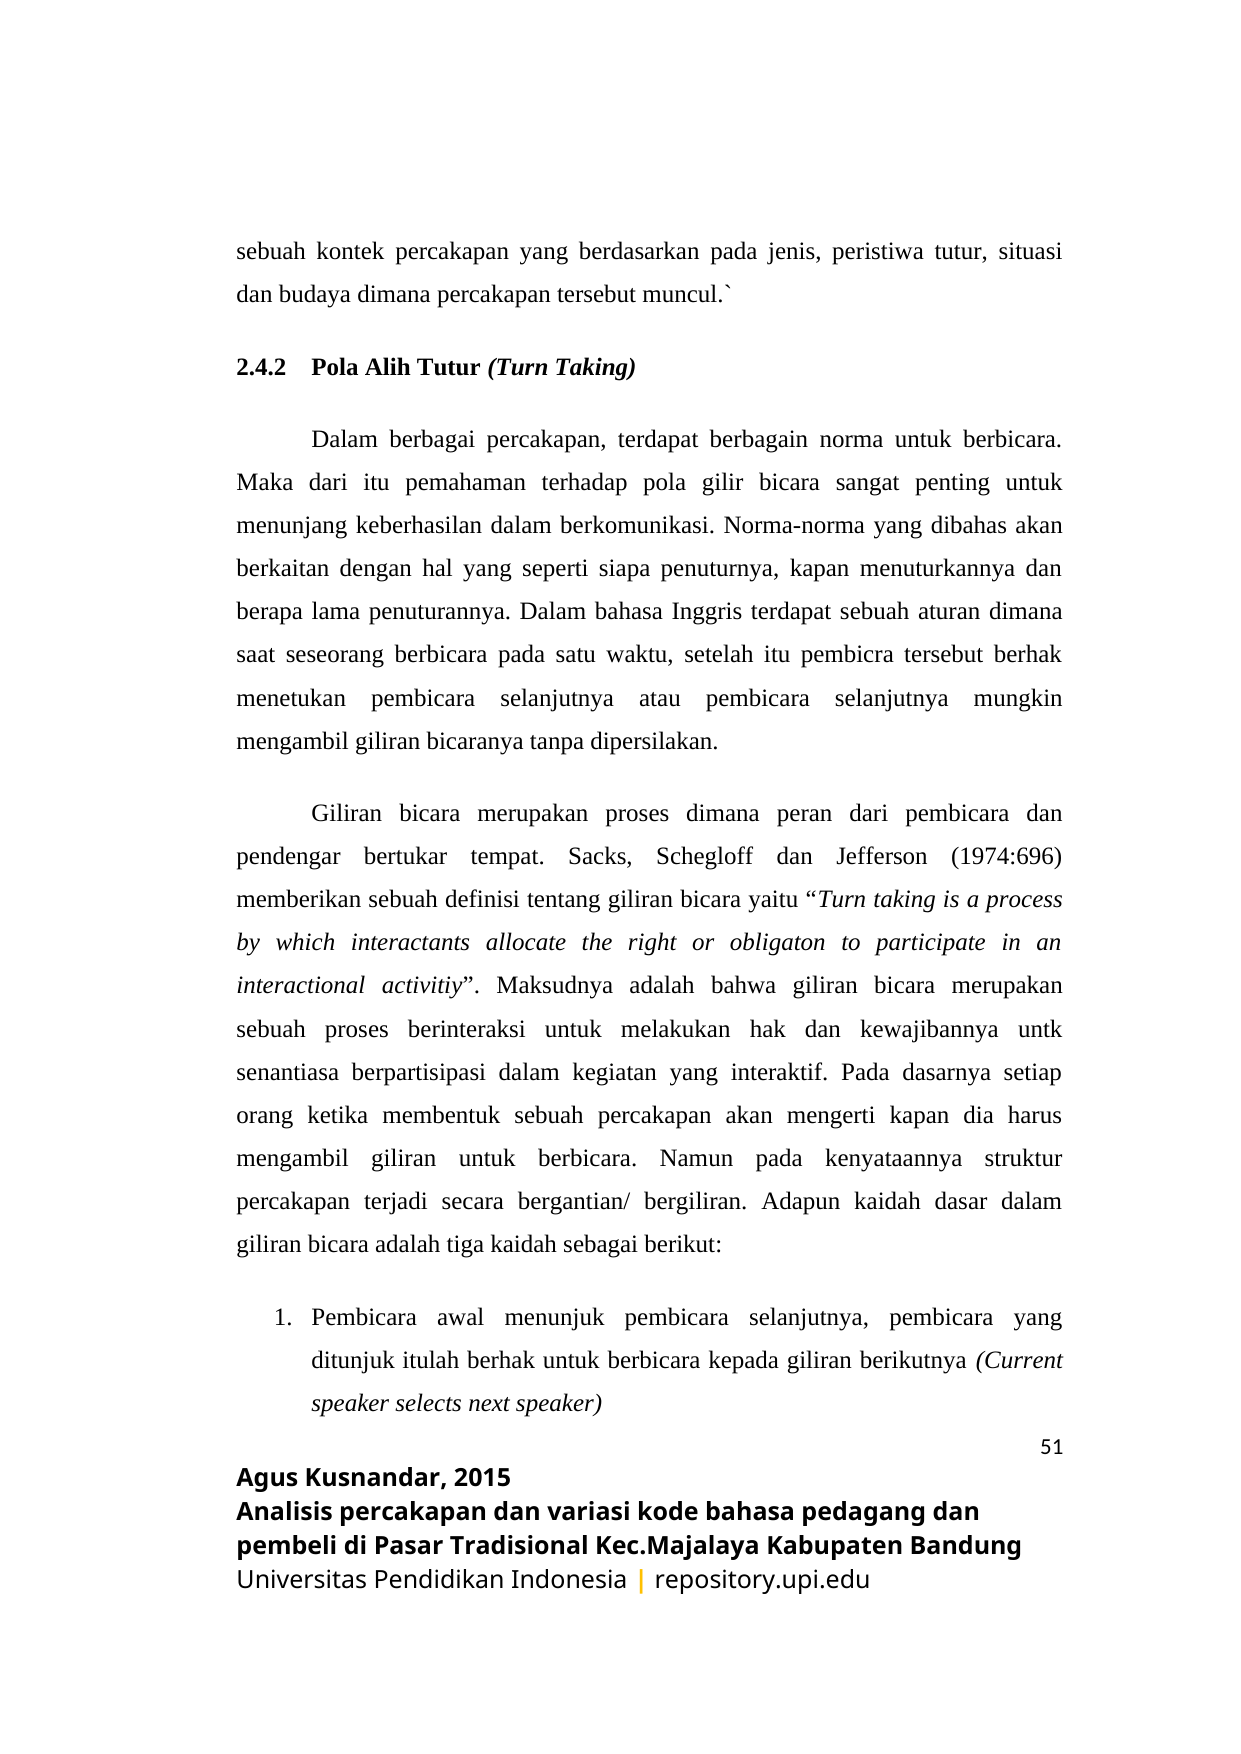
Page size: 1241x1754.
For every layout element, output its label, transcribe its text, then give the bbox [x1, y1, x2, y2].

text Giliran bicara merupakan proses dimana peran dari pembicara dan pendengar bertukar tempat. Sacks, Schegloff dan Jefferson (1974:696) memberikan sebuah definisi tentang giliran bicara yaitu “Turn taking is a process by which interactants allocate the right or obligaton to participate in an interactional activitiy”. Maksudnya adalah bahwa giliran bicara merupakan sebuah proses berinteraksi untuk melakukan hak dan kewajibannya untk senantiasa berpartisipasi dalam kegiatan yang interaktif. Pada dasarnya setiap orang ketika membentuk sebuah percakapan akan mengerti kapan dia harus mengambil giliran untuk berbicara. Namun pada kenyataannya struktur percakapan terjadi secara bergantian/ bergiliran. Adapun kaidah dasar dalam giliran bicara adalah tiga kaidah sebagai berikut: [236, 798, 1063, 1258]
list Pembicara awal menunjuk pembicara selanjutnya, pembicara yang ditunjuk itulah berhak untuk berbicara kepada giliran berikutnya (Current speaker selects next speaker) [274, 1302, 1063, 1417]
text Dalam berbagai percakapan, terdapat berbagain norma untuk berbicara. Maka dari itu pemahaman terhadap pola gilir bicara sangat penting untuk menunjang keberhasilan dalam berkomunikasi. Norma-norma yang dibahas akan berkaitan dengan hal yang seperti siapa penuturnya, kapan menuturkannya dan berapa lama penuturannya. Dalam bahasa Inggris terdapat sebuah aturan dimana saat seseorang berbicara pada satu waktu, setelah itu pembicra tersebut berhak menetukan pembicara selanjutnya atau pembicara selanjutnya mungkin mengambil giliran bicaranya tanpa dipersilakan. [236, 424, 1063, 754]
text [236, 236, 1063, 308]
text 2.4.2 Pola Alih Tutur (Turn Taking) [236, 352, 1063, 380]
